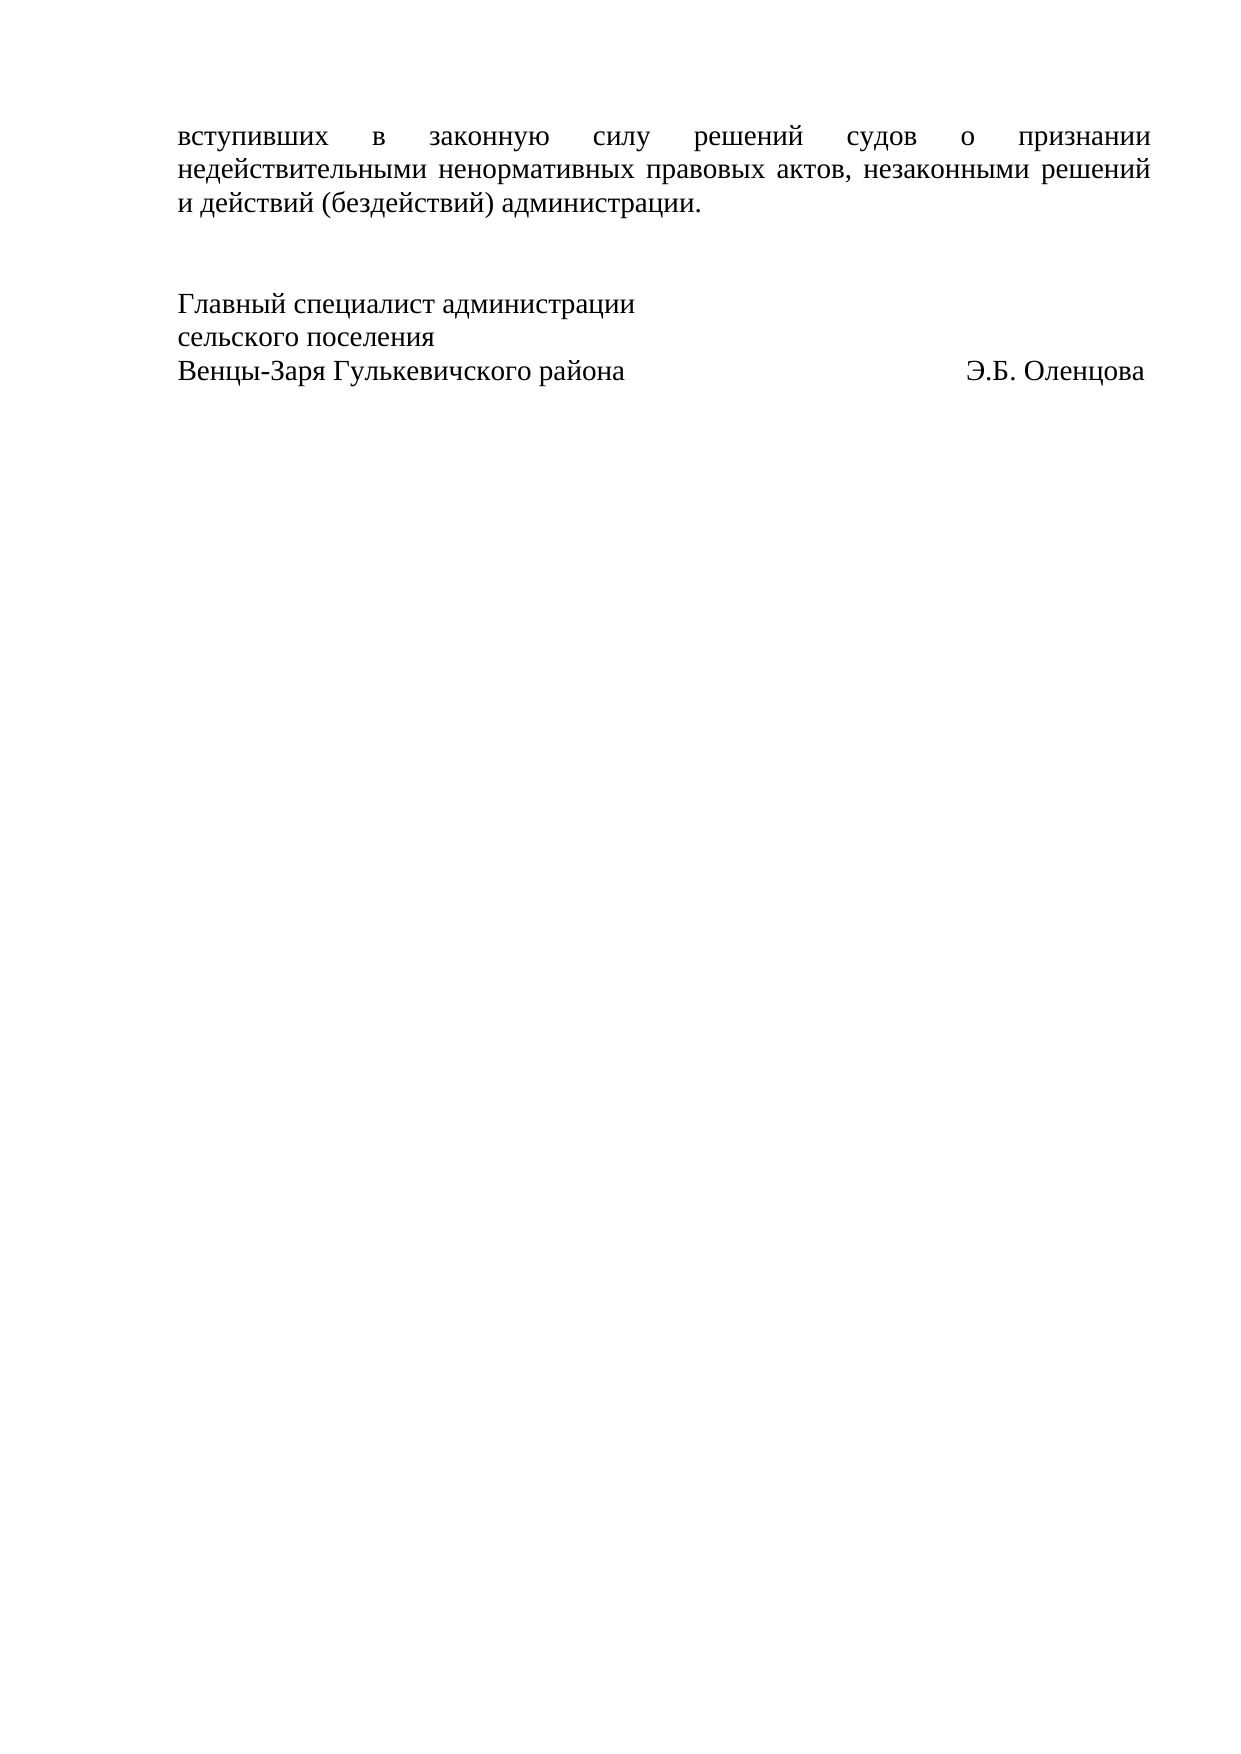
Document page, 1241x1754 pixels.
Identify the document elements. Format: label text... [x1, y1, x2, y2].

text сельского поселения [177, 319, 1152, 353]
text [177, 118, 1152, 219]
text Венцы-Заря Гулькевичского района Э.Б. Оленцова [177, 353, 1152, 386]
text Главный специалист администрации [177, 286, 1152, 319]
